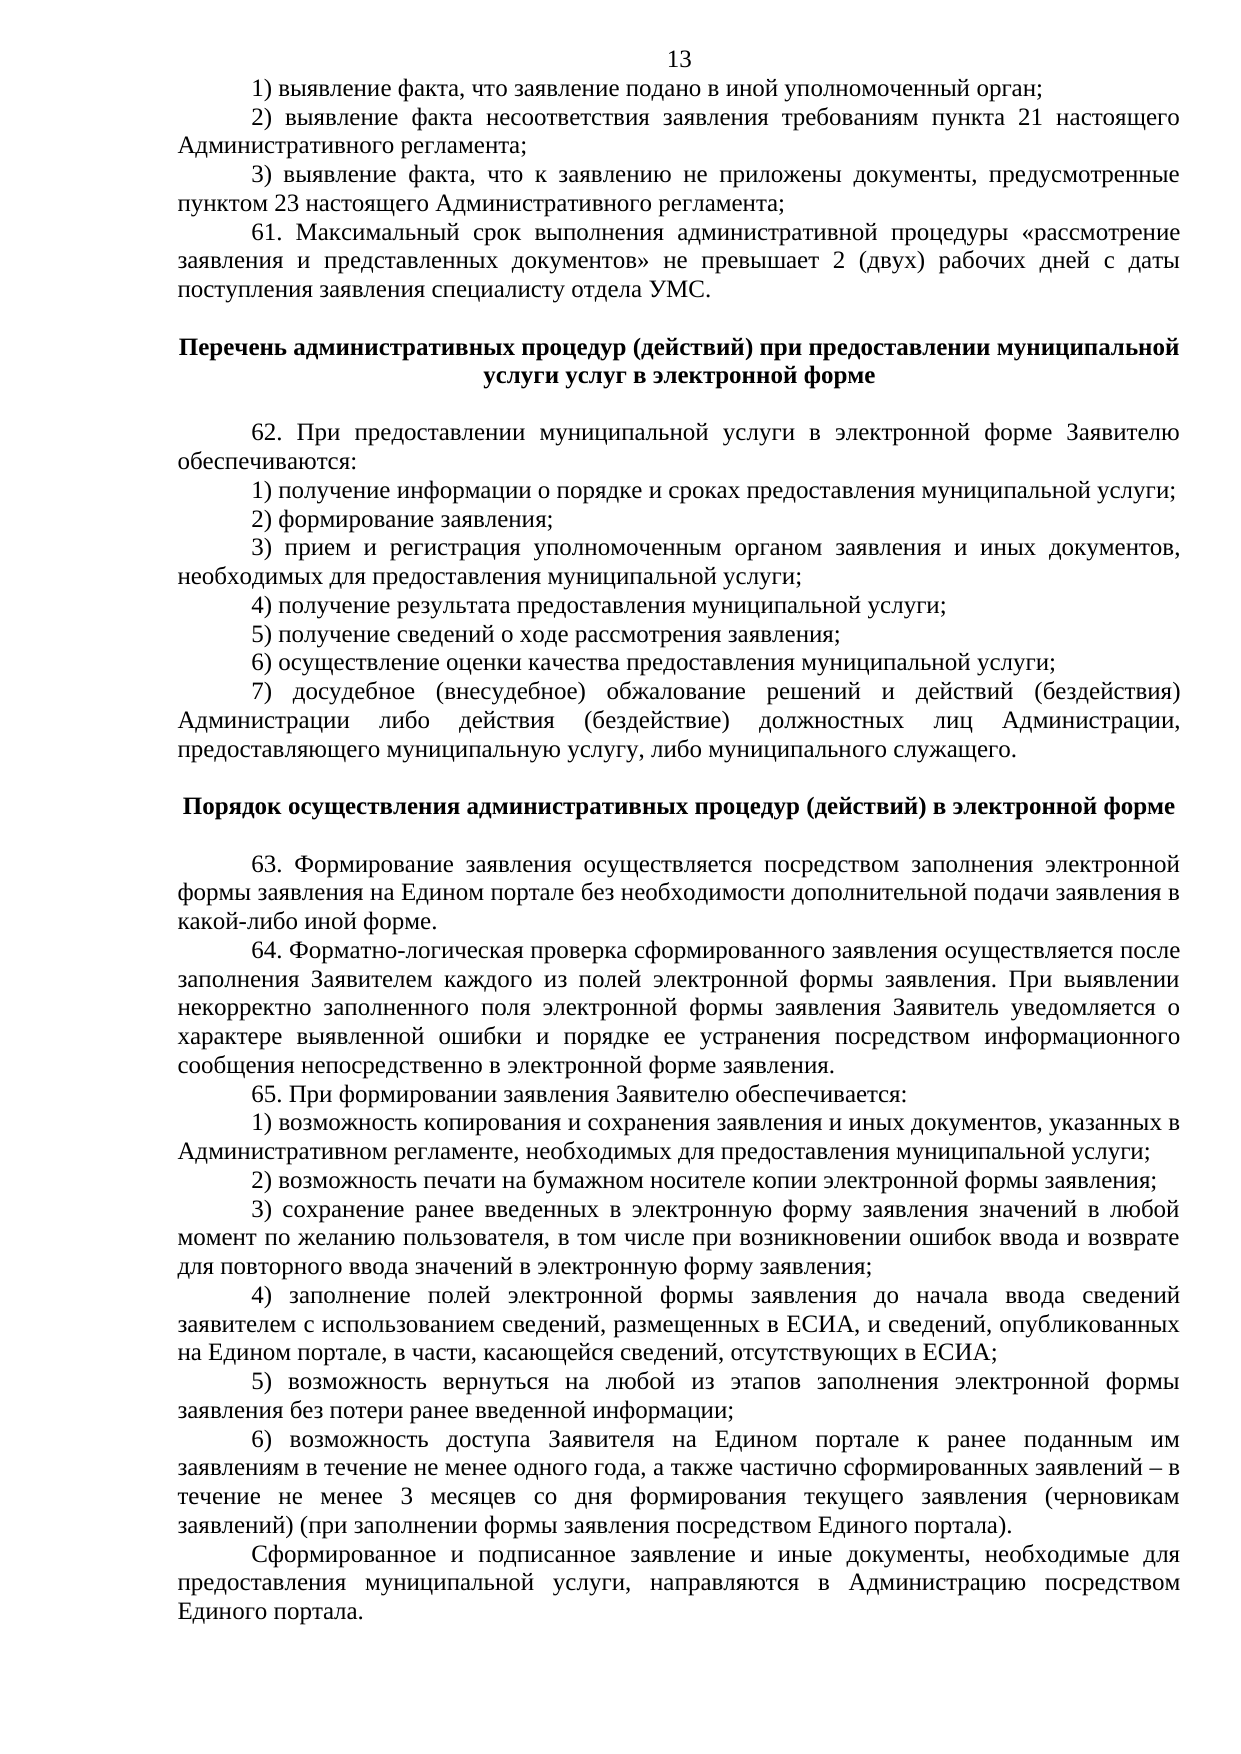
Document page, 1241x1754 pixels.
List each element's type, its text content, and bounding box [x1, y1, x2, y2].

text 3) выявление факта, что к заявлению не приложены документы, предусмотренные пунктом 23 настоящего Административного регламента; [177, 159, 1181, 217]
text 5) получение сведений о ходе рассмотрения заявления; [177, 619, 1181, 647]
text Порядок осуществления административных процедур (действий) в электронной форме [177, 791, 1181, 820]
text 2) возможность печати на бумажном носителе копии электронной формы заявления; [177, 1165, 1181, 1194]
text 3) прием и регистрация уполномоченным органом заявления и иных документов, необходимых для предоставления муниципальной услуги; [177, 532, 1181, 590]
text 65. При формировании заявления Заявителю обеспечивается: [177, 1079, 1181, 1107]
text 62. При предоставлении муниципальной услуги в электронной форме Заявителю обеспечиваются: [177, 417, 1181, 475]
text 63. Формирование заявления осуществляется посредством заполнения электронной формы заявления на Едином портале без необходимости дополнительной подачи заявления в какой-либо иной форме. [177, 849, 1181, 935]
text 1) выявление факта, что заявление подано в иной уполномоченный орган; [177, 73, 1181, 102]
text 64. Форматно-логическая проверка сформированного заявления осуществляется после заполнения Заявителем каждого из полей электронной формы заявления. При выявлении некорректно заполненного поля электронной формы заявления Заявитель уведомляется о характере выявленной ошибки и порядке ее устранения посредством информационного сообщения непосредственно в электронной форме заявления. [177, 935, 1181, 1079]
text 4) получение результата предоставления муниципальной услуги; [177, 590, 1181, 619]
text 7) досудебное (внесудебное) обжалование решений и действий (бездействия) Администрации либо действия (бездействие) должностных лиц Администрации, предоставляющего муниципальную услугу, либо муниципального служащего. [177, 676, 1181, 762]
text 1) получение информации о порядке и сроках предоставления муниципальной услуги; [177, 475, 1181, 504]
text 3) сохранение ранее введенных в электронную форму заявления значений в любой момент по желанию пользователя, в том числе при возникновении ошибок ввода и возврате для повторного ввода значений в электронную форму заявления; [177, 1194, 1181, 1280]
text 4) заполнение полей электронной формы заявления до начала ввода сведений заявителем с использованием сведений, размещенных в ЕСИА, и сведений, опубликованных на Едином портале, в части, касающейся сведений, отсутствующих в ЕСИА; [177, 1280, 1181, 1366]
text 2) формирование заявления; [177, 504, 1181, 532]
text 6) возможность доступа Заявителя на Едином портале к ранее поданным им заявлениям в течение не менее одного года, а также частично сформированных заявлений – в течение не менее 3 месяцев со дня формирования текущего заявления (черновикам заявлений) (при заполнении формы заявления посредством Единого портала). [177, 1424, 1181, 1539]
text 6) осуществление оценки качества предоставления муниципальной услуги; [177, 647, 1181, 676]
text 5) возможность вернуться на любой из этапов заполнения электронной формы заявления без потери ранее введенной информации; [177, 1366, 1181, 1424]
text 1) возможность копирования и сохранения заявления и иных документов, указанных в Административном регламенте, необходимых для предоставления муниципальной услуги; [177, 1107, 1181, 1165]
text 2) выявление факта несоответствия заявления требованиям пункта 21 настоящего Административного регламента; [177, 102, 1181, 159]
text Перечень административных процедур (действий) при предоставлении муниципальной услуги услуг в электронной форме [177, 332, 1181, 389]
text Сформированное и подписанное заявление и иные документы, необходимые для предоставления муниципальной услуги, направляются в Администрацию посредством Единого портала. [177, 1539, 1181, 1625]
text 61. Максимальный срок выполнения административной процедуры «рассмотрение заявления и представленных документов» не превышает 2 (двух) рабочих дней с даты поступления заявления специалисту отдела УМС. [177, 217, 1181, 303]
